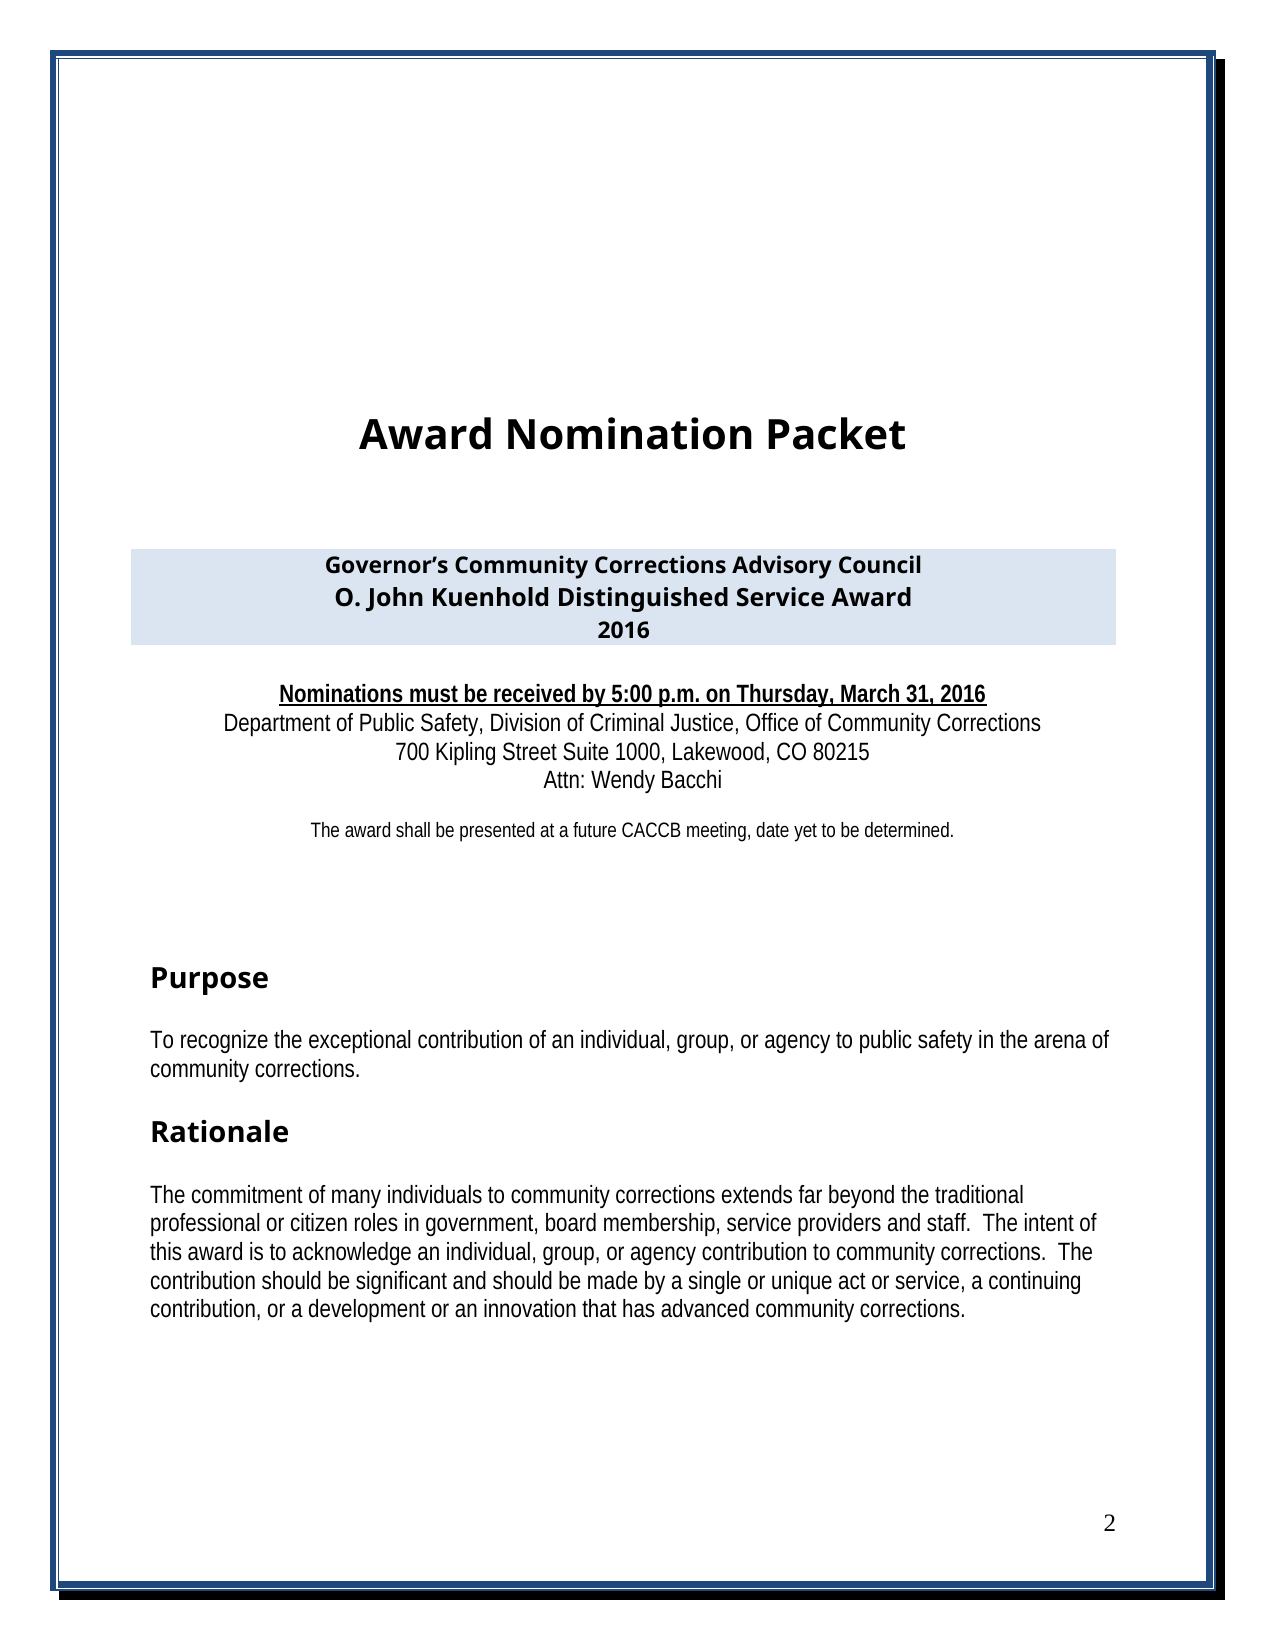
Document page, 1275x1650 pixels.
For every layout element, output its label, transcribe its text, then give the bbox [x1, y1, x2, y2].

text O. John Kuenhold Distinguished Service Award 2016 [131, 580, 1116, 645]
text Attn: Wendy Bacchi [150, 765, 1116, 794]
text The award shall be presented at a future CACCB meeting, date yet to be determined. [150, 794, 1116, 957]
text The commitment of many individuals to community corrections extends far beyond the traditional professional or citizen roles in government, board membership, service providers and staff. The intent of this award is to acknowledge an individual, group, or agency contribution to community corrections. The contribution should be significant and should be made by a single or unique act or service, a continuing contribution, or a development or an innovation that has advanced community corrections. [150, 1180, 1116, 1323]
text Rationale [150, 1111, 1116, 1151]
text Nominations must be received by 5:00 p.m. on Thursday, March 31, 2016 [150, 679, 1116, 708]
text Purpose [150, 957, 1116, 997]
text 700 Kipling Street Suite 1000, Lakewood, CO 80215 [150, 737, 1116, 765]
text Award Nomination Packet [150, 405, 1116, 462]
text Department of Public Safety, Division of Criminal Justice, Office of Community Corrections [150, 708, 1116, 737]
text Governor’s Community Corrections Advisory Council [131, 549, 1116, 580]
text To recognize the exceptional contribution of an individual, group, or agency to public safety in the arena of community corrections. [150, 1025, 1116, 1083]
